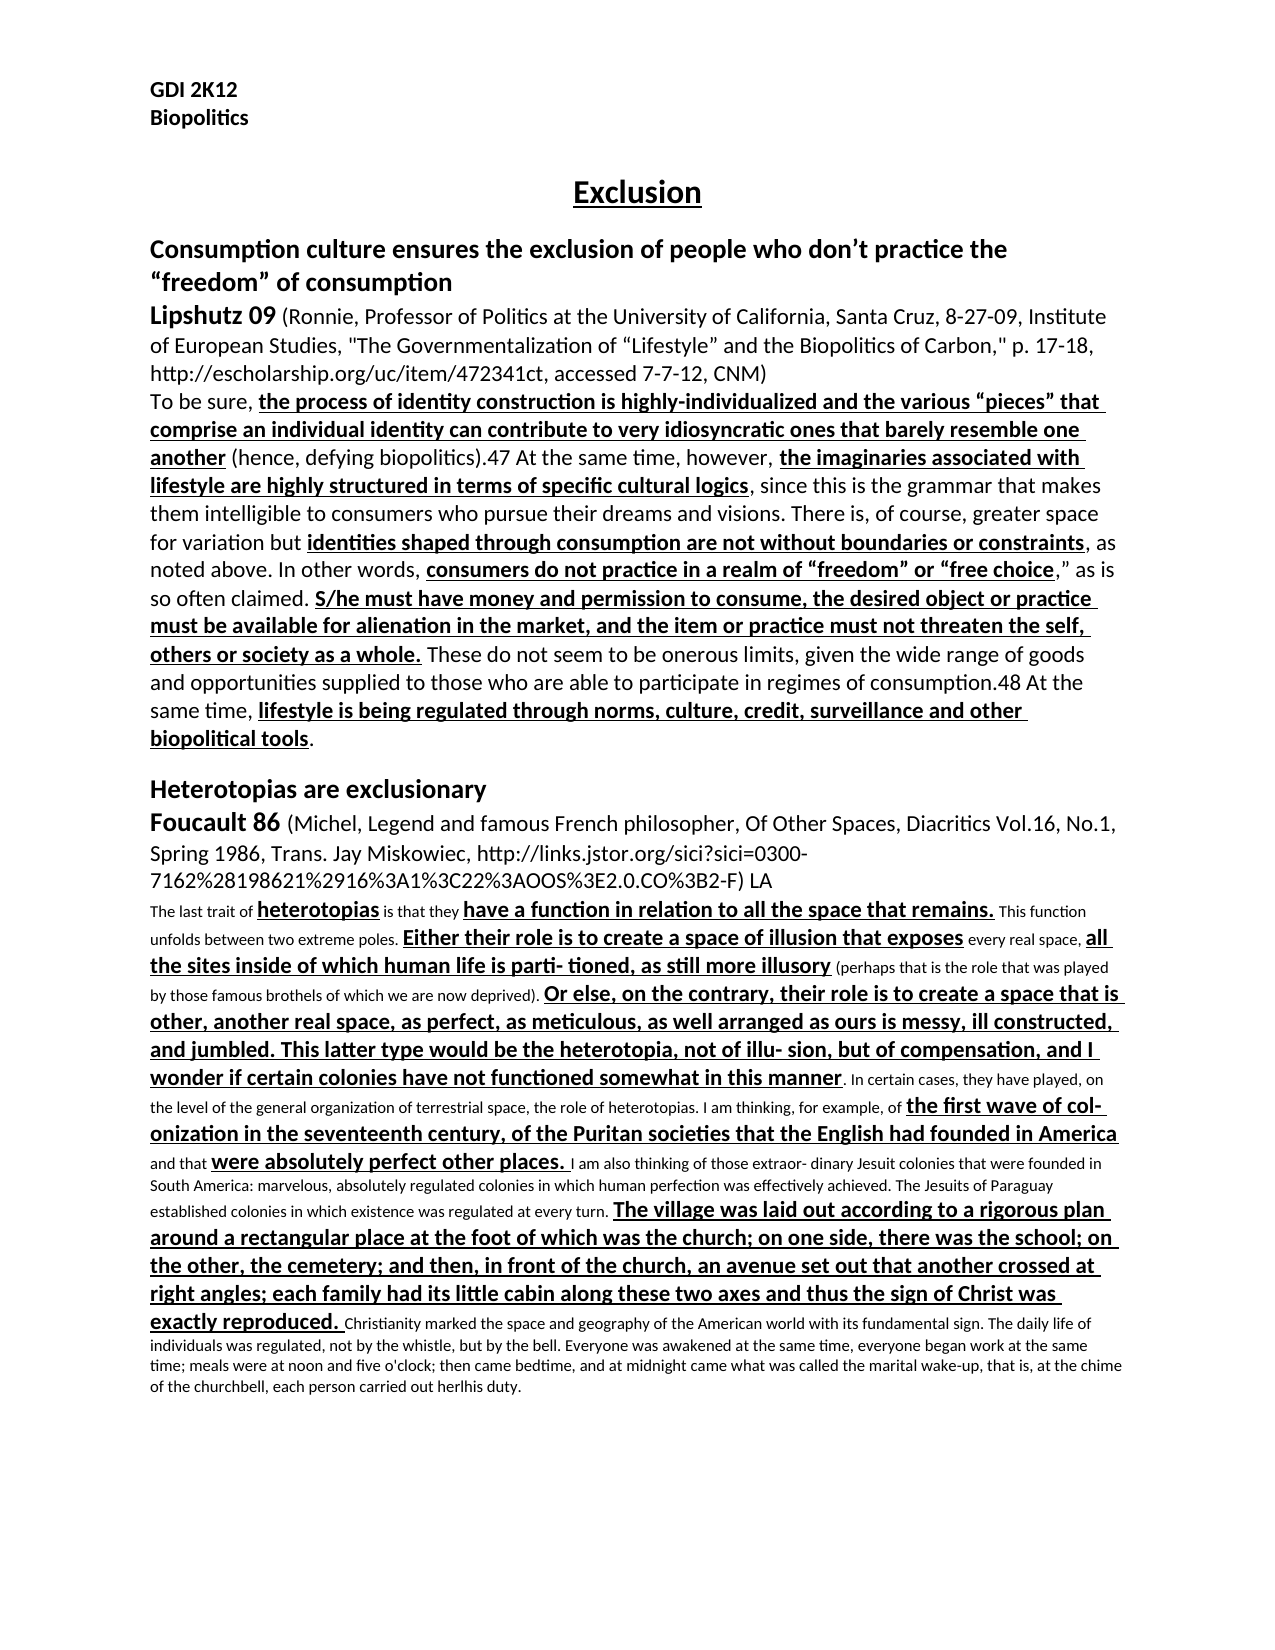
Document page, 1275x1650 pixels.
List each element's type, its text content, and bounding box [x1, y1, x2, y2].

text Foucault 86 (Michel, Legend and famous French philosopher, Of Other Spaces, Diacritics Vol.16, No.1, Spring 1986, Trans. Jay Miskowiec, http://links.jstor.org/sici?sici=0300-7162%28198621%2916%3A1%3C22%3AOOS%3E2.0.CO%3B2-F) LA [150, 806, 1125, 895]
subtitle Consumption culture ensures the exclusion of people who don’t practice the “freedom” of consumption [150, 232, 1125, 298]
subtitle Heterotopias are exclusionary [150, 773, 1125, 806]
text To be sure, the process of identity construction is highly-individualized and the various “pieces” that comprise an individual identity can contribute to very idiosyncratic ones that barely resemble one another (hence, defying biopolitics).47 At the same time, however, the imaginaries associated with lifestyle are highly structured in terms of specific cultural logics, since this is the grammar that makes them intelligible to consumers who pursue their dreams and visions. There is, of course, greater space for variation but identities shaped through consumption are not without boundaries or constraints, as noted above. In other words, consumers do not practice in a realm of “freedom” or “free choice,” as is so often claimed. S/he must have money and permission to consume, the desired object or practice must be available for alienation in the market, and the item or practice must not threaten the self, others or society as a whole. These do not seem to be onerous limits, given the wide range of goods and opportunities supplied to those who are able to participate in regimes of consumption.48 At the same time, lifestyle is being regulated through norms, culture, credit, surveillance and other biopolitical tools. [150, 387, 1125, 752]
text Lipshutz 09 (Ronnie, Professor of Politics at the University of California, Santa Cruz, 8-27-09, Institute of European Studies, "The Governmentalization of “Lifestyle” and the Biopolitics of Carbon," p. 17-18, http://escholarship.org/uc/item/472341ct, accessed 7-7-12, CNM) [150, 298, 1125, 387]
subtitle Exclusion [150, 171, 1125, 212]
text The last trait of heterotopias is that they have a function in relation to all the space that remains. This function unfolds between two extreme poles. Either their role is to create a space of illusion that exposes every real space, all the sites inside of which human life is parti- tioned, as still more illusory (perhaps that is the role that was played by those famous brothels of which we are now deprived). Or else, on the contrary, their role is to create a space that is other, another real space, as perfect, as meticulous, as well arranged as ours is messy, ill constructed, and jumbled. This latter type would be the heterotopia, not of illu- sion, but of compensation, and I wonder if certain colonies have not functioned somewhat in this manner. In certain cases, they have played, on the level of the general organization of terrestrial space, the role of heterotopias. I am thinking, for example, of the first wave of col- onization in the seventeenth century, of the Puritan societies that the English had founded in America and that were absolutely perfect other places. I am also thinking of those extraor- dinary Jesuit colonies that were founded in South America: marvelous, absolutely regulated colonies in which human perfection was effectively achieved. The Jesuits of Paraguay established colonies in which existence was regulated at every turn. The village was laid out according to a rigorous plan around a rectangular place at the foot of which was the church; on one side, there was the school; on the other, the cemetery; and then, in front of the church, an avenue set out that another crossed at right angles; each family had its little cabin along these two axes and thus the sign of Christ was exactly reproduced. Christianity marked the space and geography of the American world with its fundamental sign. The daily life of individuals was regulated, not by the whistle, but by the bell. Everyone was awakened at the same time, everyone began work at the same time; meals were at noon and five o'clock; then came bedtime, and at midnight came what was called the marital wake-up, that is, at the chime of the churchbell, each person carried out herlhis duty. [150, 895, 1125, 1396]
